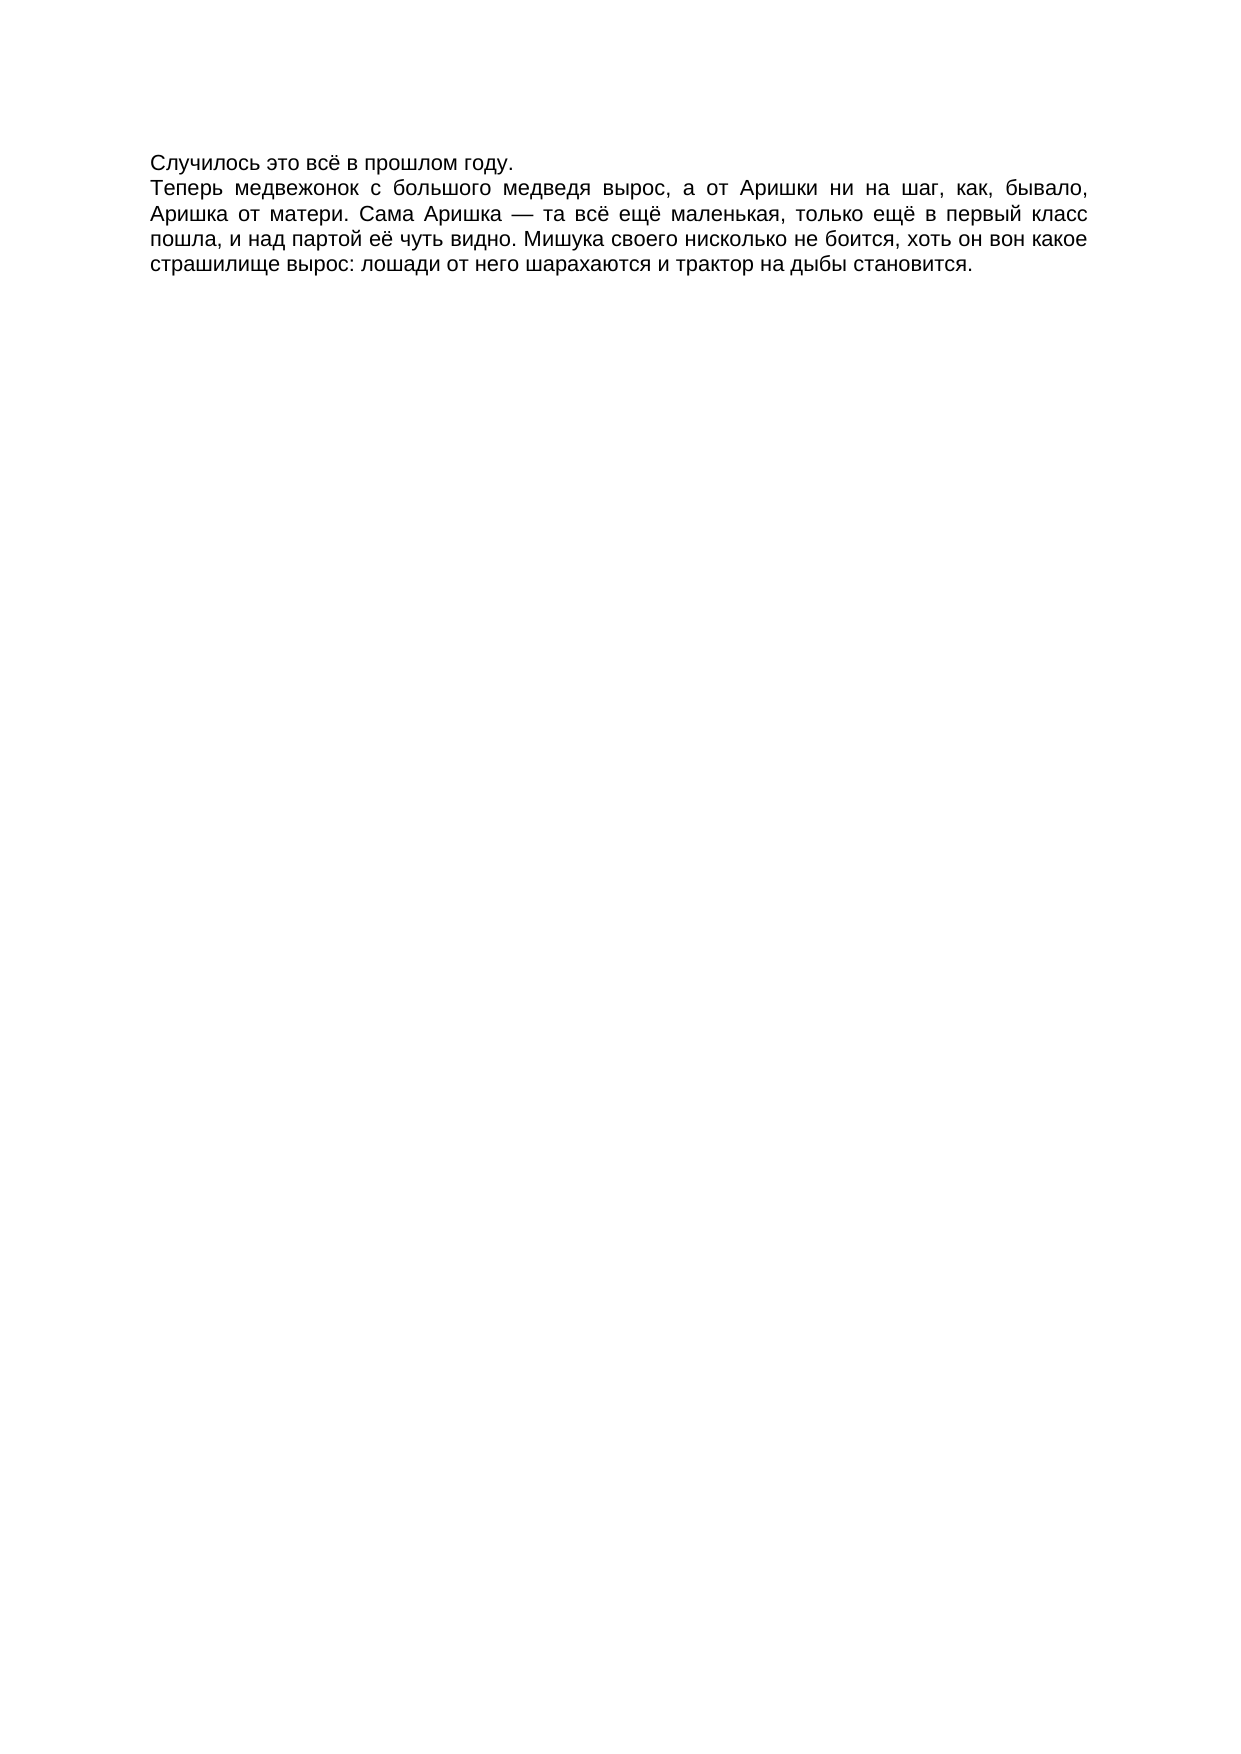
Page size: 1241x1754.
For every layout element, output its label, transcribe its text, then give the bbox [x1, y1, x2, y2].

text Теперь медвежонок с большого медведя вырос, а от Аришки ни на шаг, как, бывало, Аришка от матери. Сама Аришка — та всё ещё маленькая, только ещё в первый класс пошла, и над партой её чуть видно. Мишука своего нисколько не боится, хоть он вон какое страшилище вырос: лошади от него шарахаются и трактор на дыбы становится. [150, 175, 1090, 276]
text Случилось это всё в прошлом году. [150, 150, 1090, 175]
